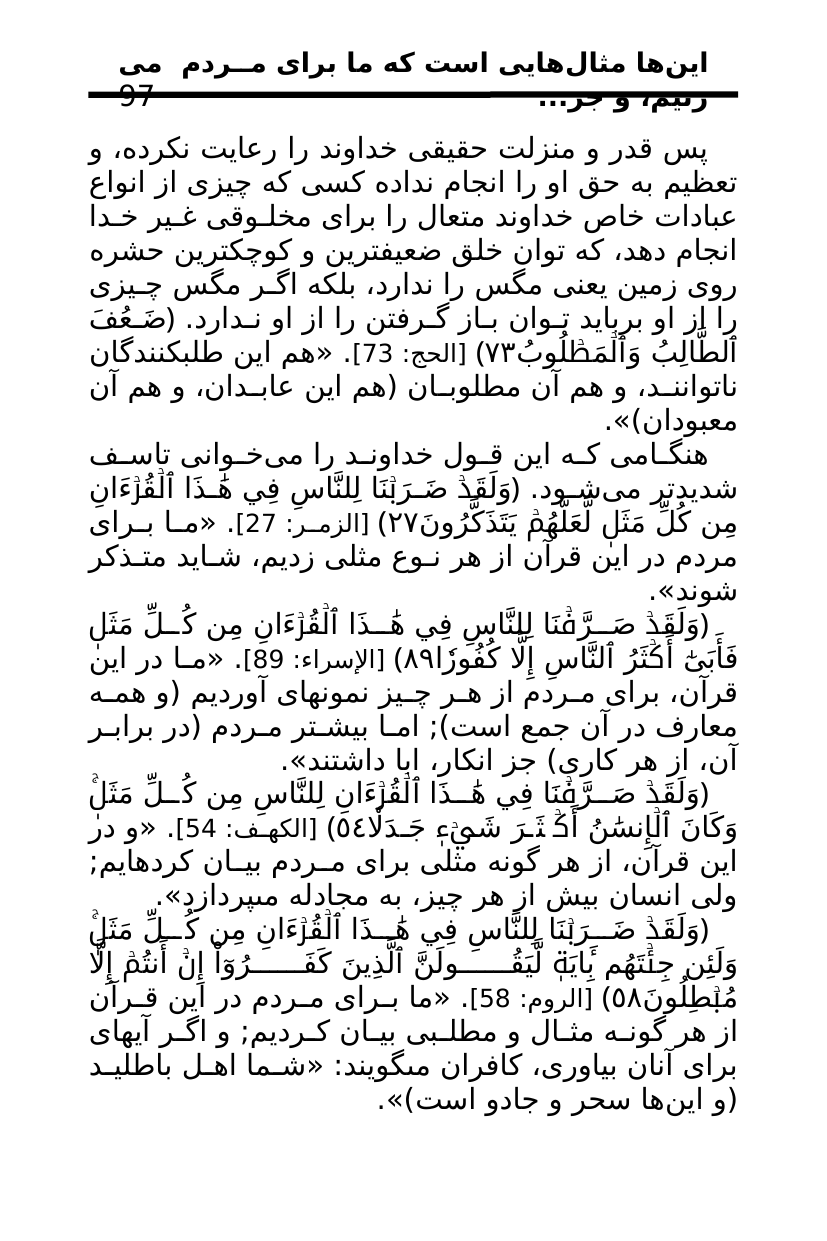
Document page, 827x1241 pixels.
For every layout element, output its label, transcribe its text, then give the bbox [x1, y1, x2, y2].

text ﴿وَلَقَدۡ صَرَّفۡنَا فِي هَٰذَا ٱلۡقُرۡءَانِ لِلنَّاسِ مِن كُلِّ مَثَلٖۚ وَكَانَ ٱلۡإِنسَٰنُ أَكۡثَرَ شَيۡءٖ جَدَلٗا٥٤﴾ [الكهف: 54]. «و در این قرآن، از هر گونه مثلى براى مردم بیان کرده‏ایم; ولى انسان بیش از هر چیز، به مجادله مى‏پردازد». [89, 777, 738, 913]
text پس قدر و منزلت حقیقی خداوند را رعایت نکرده، و تعظیم به حق او را انجام نداده کسی که چیزی از انواع عبادات خاص خداوند متعال را برای مخلوقی غیر خدا انجام دهد، که توان خلق ضعیفترین و کوچکترین حشره روی زمین یعنی مگس را ندارد، بلکه اگر مگس چیزی را از او برباید توان باز گرفتن را از او ندارد. ﴿ضَعُفَ ٱلطَّالِبُ وَٱلۡمَطۡلُوبُ٧٣﴾ [الحج: 73]. «هم این طلب‏کنندگان ناتوانند، و هم آن مطلوبان (هم این عابدان، و هم آن معبودان)». [89, 132, 738, 437]
text هنگامی که این قول خداوند را می‌خوانی تاسف شدیدتر می‌شود. ﴿وَلَقَدۡ ضَرَبۡنَا لِلنَّاسِ فِي هَٰذَا ٱلۡقُرۡءَانِ مِن كُلِّ مَثَلٖ لَّعَلَّهُمۡ يَتَذَكَّرُونَ٢٧﴾ [الزمر: 27]. «ما براى مردم در این قرآن از هر نوع مثلى زدیم، شاید متذکر شوند». [89, 437, 738, 607]
text ﴿وَلَقَدۡ صَرَّفۡنَا لِلنَّاسِ فِي هَٰذَا ٱلۡقُرۡءَانِ مِن كُلِّ مَثَلٖ فَأَبَىٰٓ أَكۡثَرُ ٱلنَّاسِ إِلَّا كُفُورٗا٨٩﴾ [الإسراء: 89]. «ما در این قرآن، براى مردم از هر چیز نمونه‏اى آوردیم (و همه معارف در آن جمع است); اما بیشتر مردم (در برابر آن، از هر کارى) جز انکار، ابا داشتند». [89, 607, 738, 777]
text ﴿وَلَقَدۡ ضَرَبۡنَا لِلنَّاسِ فِي هَٰذَا ٱلۡقُرۡءَانِ مِن كُلِّ مَثَلٖۚ وَلَئِن جِئۡتَهُم بِ‍َٔايَةٖ لَّيَقُولَنَّ ٱلَّذِينَ كَفَرُوٓاْ إِنۡ أَنتُمۡ إِلَّا مُبۡطِلُونَ٥٨﴾ [الروم: 58]. «ما براى مردم در این قرآن از هر گونه مثال و مطلبى بیان کردیم; و اگر آیه‏اى براى آنان بیاورى، کافران مى‏گویند: «شما اهل باطلید (و این‌ها سحر و جادو است)». [89, 913, 738, 1116]
